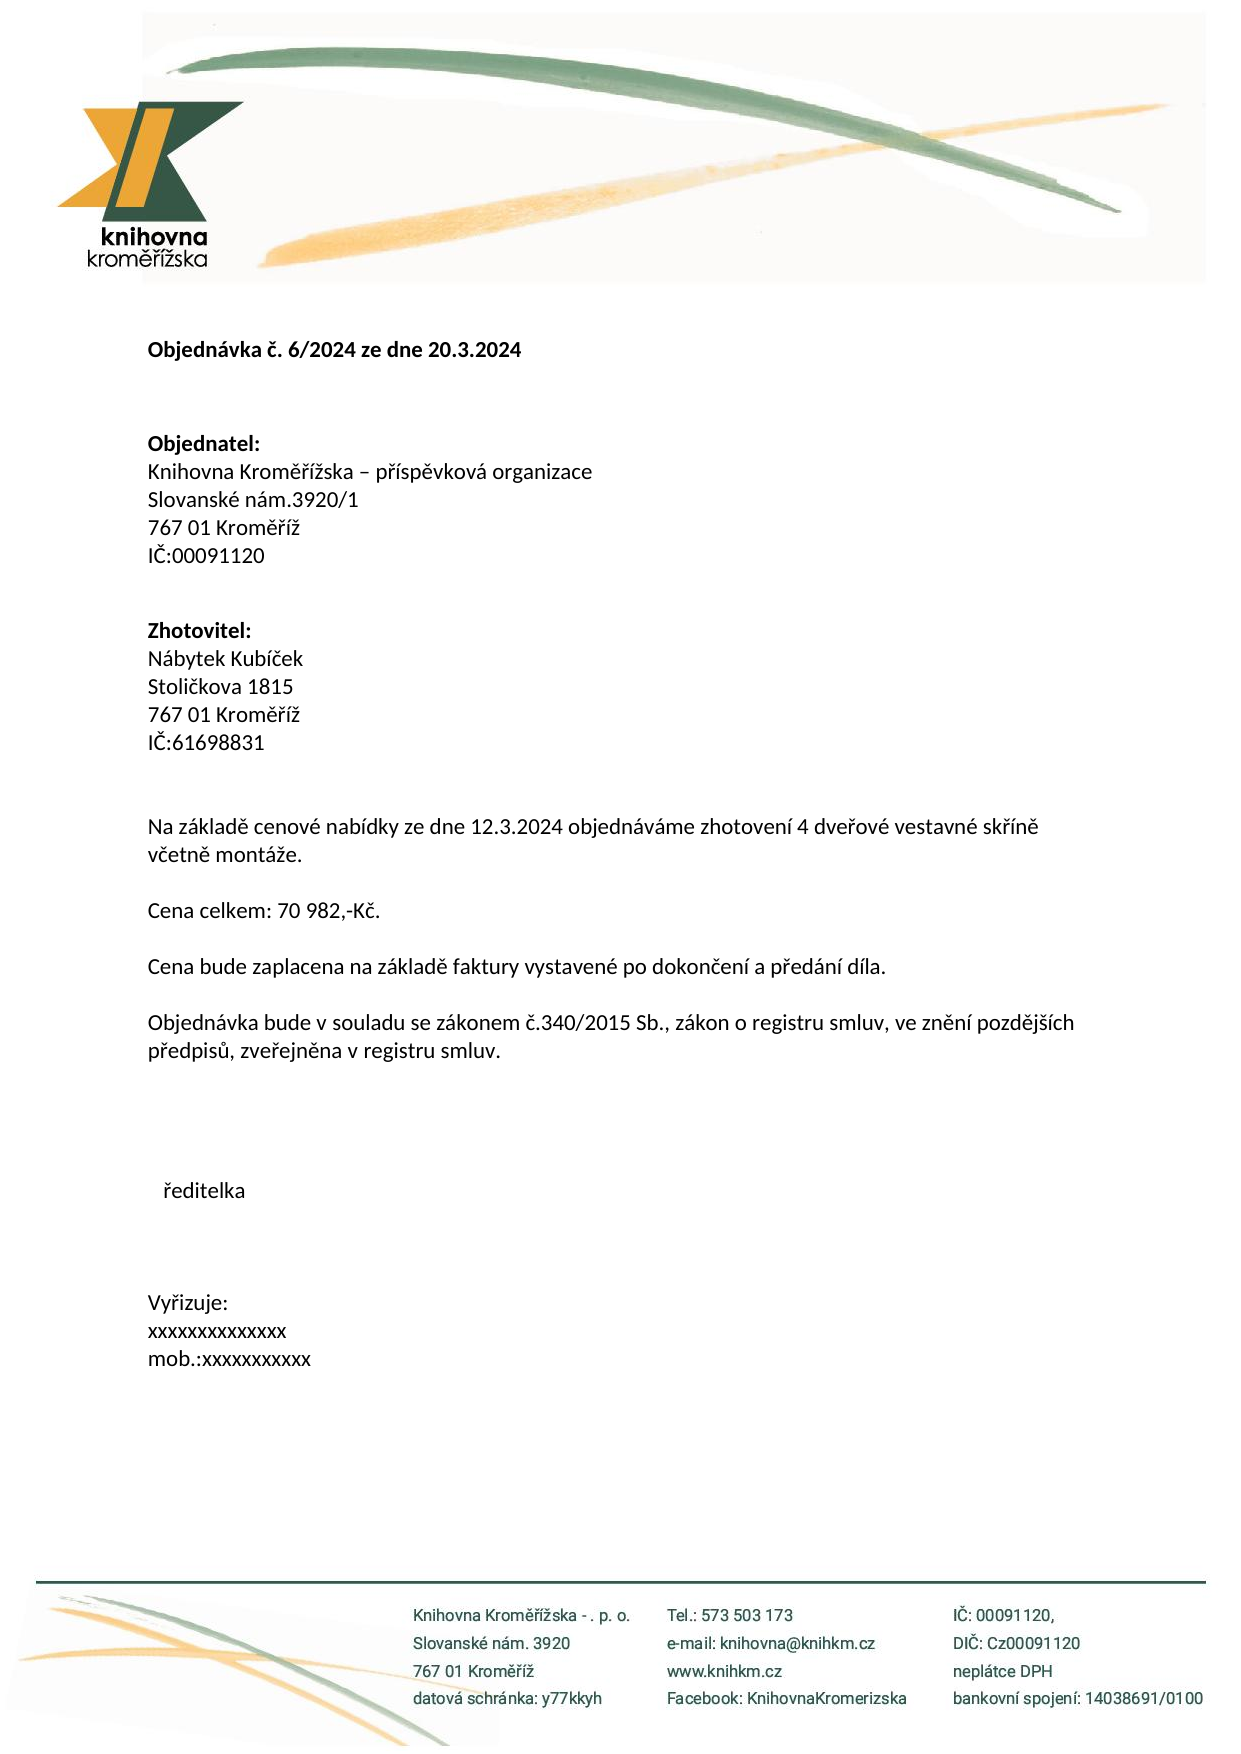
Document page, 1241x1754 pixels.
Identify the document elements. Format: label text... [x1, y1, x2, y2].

text Vyřizuje: [148, 1288, 1093, 1316]
text Stoličkova 1815 [148, 672, 1093, 700]
text Cena celkem: 70 982,-Kč. [148, 896, 1093, 924]
text Cena bude zaplacena na základě faktury vystavené po dokončení a předání díla. [148, 952, 1093, 980]
text Objednávka bude v souladu se zákonem č.340/2015 Sb., zákon o registru smluv, ve znění pozdějších předpisů, zveřejněna v registru smluv. [148, 1008, 1093, 1064]
picture [2, 0, 1241, 1751]
text ředitelka [148, 1176, 1093, 1204]
text Knihovna Kroměřížska – příspěvková organizace [148, 457, 1093, 485]
text Objednávka č. 6/2024 ze dne 20.3.2024 [148, 335, 1093, 363]
text mob.:xxxxxxxxxxx [148, 1344, 1093, 1372]
text Zhotovitel: [148, 616, 1093, 644]
text 767 01 Kroměříž [148, 513, 1093, 541]
text Slovanské nám.3920/1 [148, 485, 1093, 513]
text 767 01 Kroměříž [148, 700, 1093, 728]
text xxxxxxxxxxxxxx [148, 1316, 1093, 1344]
text Objednatel: [148, 429, 1093, 457]
text IČ:00091120 [148, 541, 1093, 569]
text Na základě cenové nabídky ze dne 12.3.2024 objednáváme zhotovení 4 dveřové vestavné skříně včetně montáže. [148, 812, 1093, 868]
text Nábytek Kubíček [148, 644, 1093, 672]
text IČ:61698831 [148, 728, 1093, 756]
